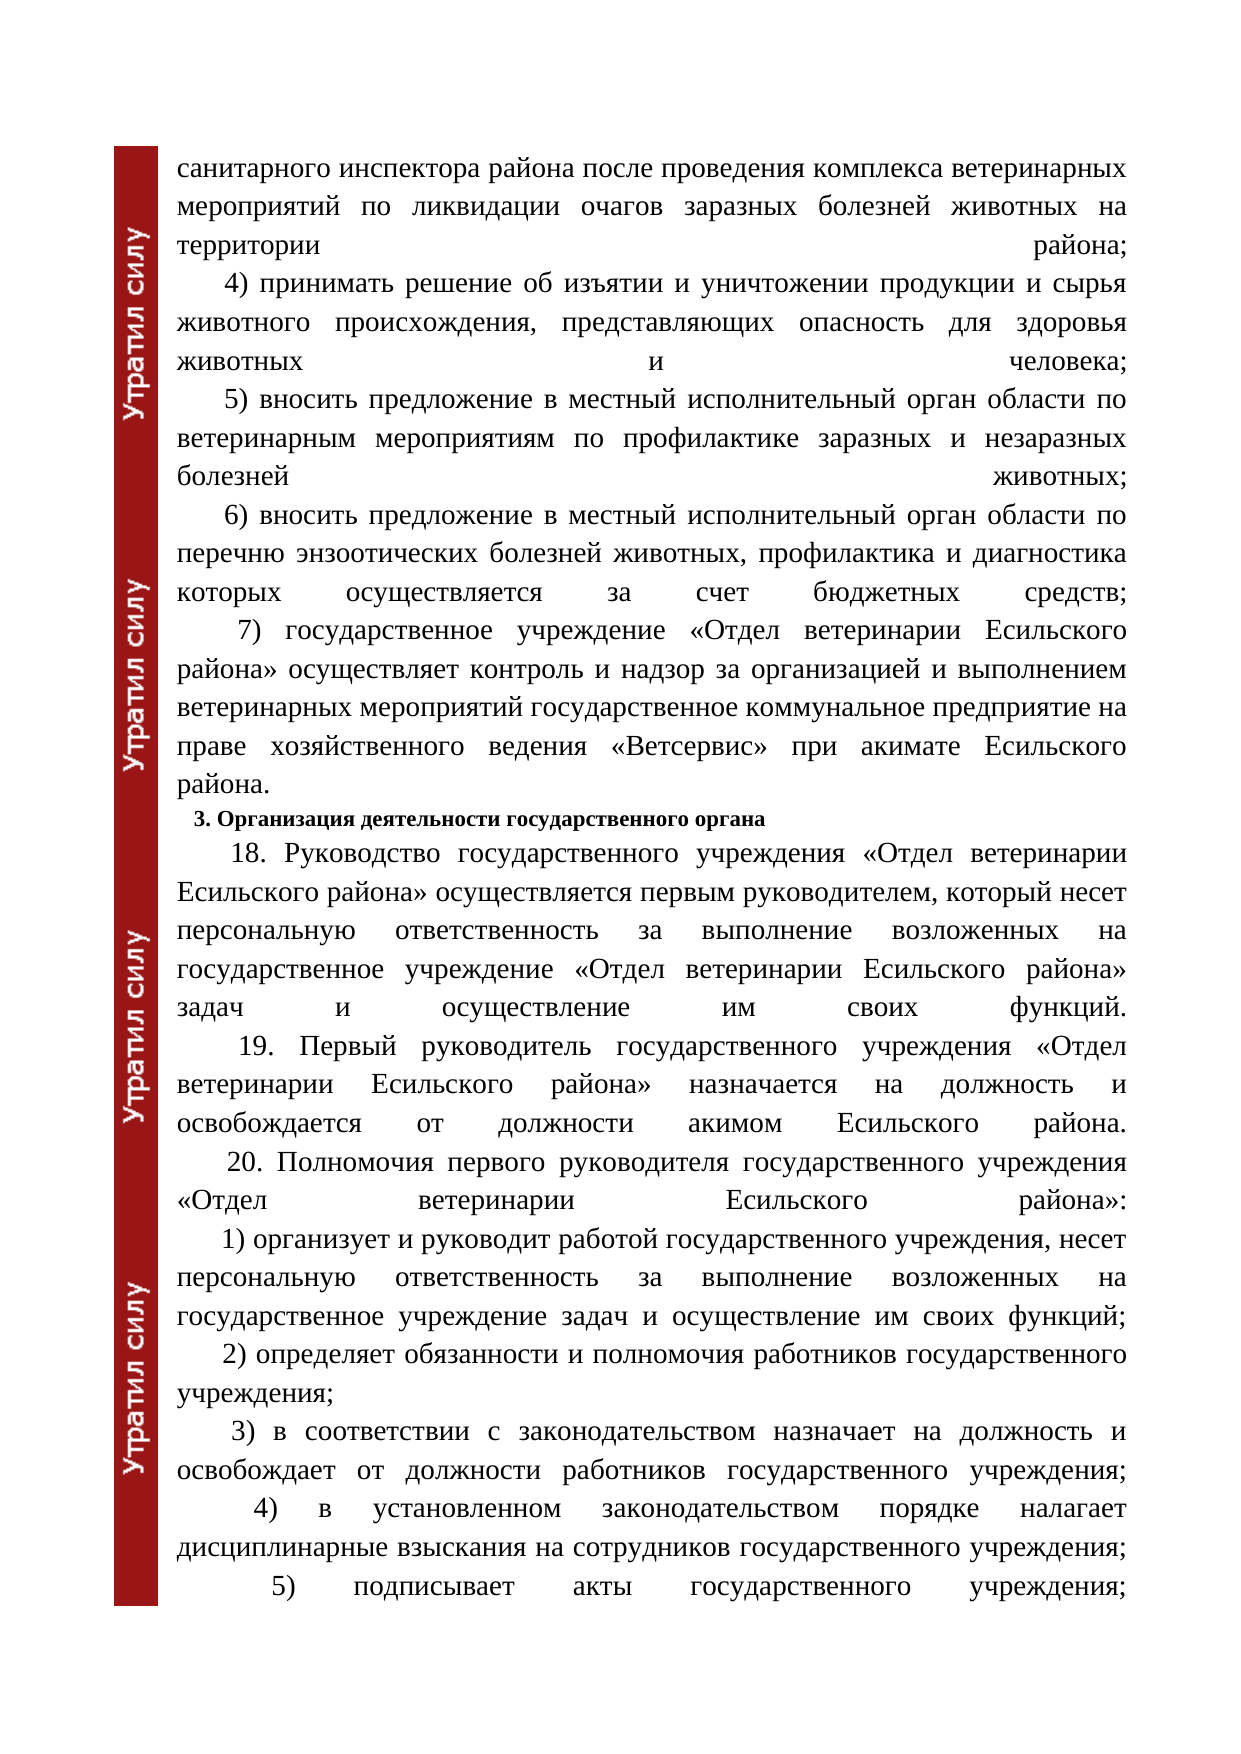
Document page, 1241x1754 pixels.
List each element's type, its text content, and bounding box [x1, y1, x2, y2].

picture [114, 1601, 158, 1606]
picture [114, 146, 158, 150]
text 3. Организация деятельности государственного органа [112, 805, 1128, 832]
picture [114, 800, 158, 805]
